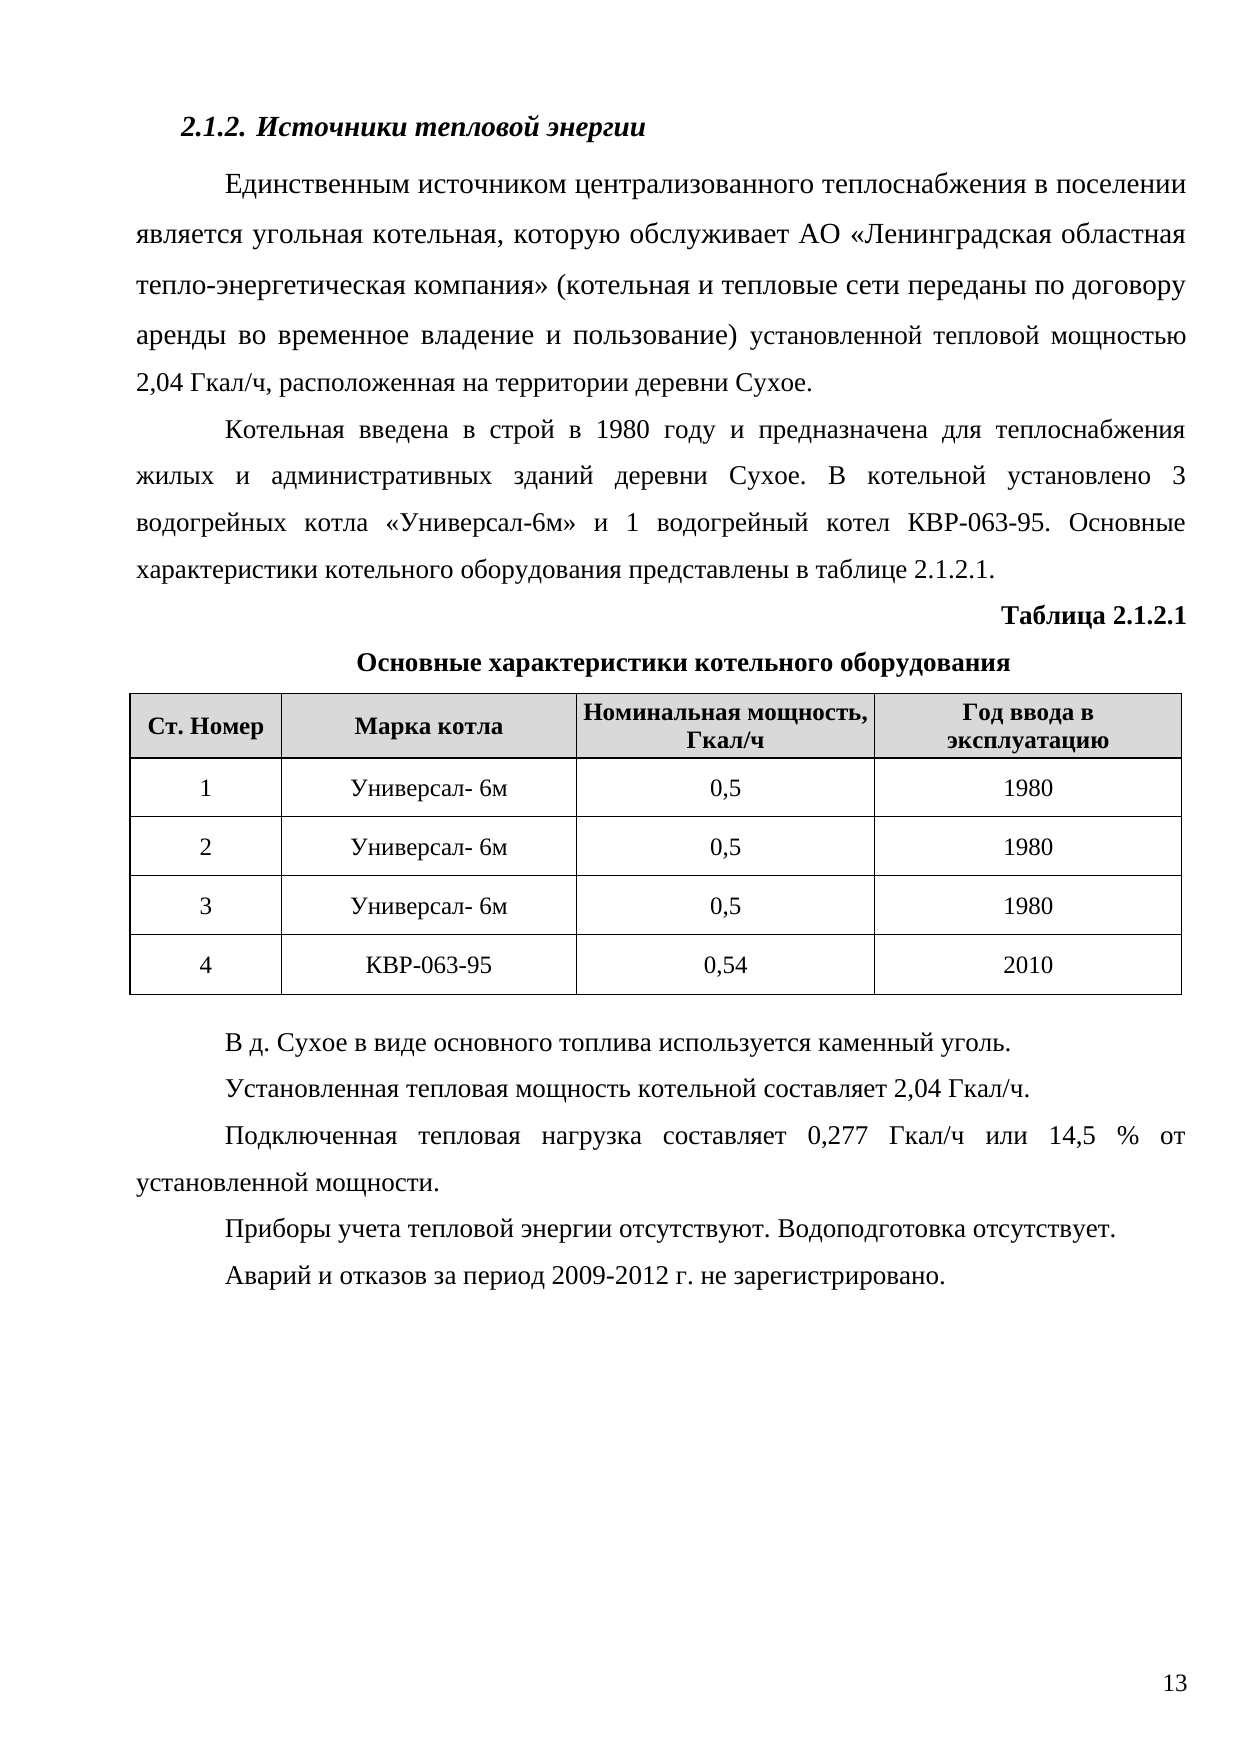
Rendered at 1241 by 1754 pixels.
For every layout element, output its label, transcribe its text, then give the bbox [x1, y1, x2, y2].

table_cell 1980 [875, 759, 1181, 816]
table_cell 1 [131, 759, 281, 816]
text В д. Сухое в виде основного топлива используется каменный уголь. [136, 1026, 1187, 1057]
table_cell 4 [131, 935, 281, 993]
text Установленная тепловая мощность котельной составляет 2,04 Гкал/ч. [136, 1072, 1187, 1103]
table_cell 1980 [875, 876, 1181, 934]
table_cell 0,54 [577, 935, 874, 993]
list Источники тепловой энергии [181, 109, 1187, 143]
table_cell 2010 [875, 935, 1181, 993]
table_header Ст. Номер [131, 694, 281, 757]
table_cell КВР-063-95 [282, 935, 576, 993]
text Приборы учета тепловой энергии отсутствуют. Водоподготовка отсутствует. [136, 1212, 1187, 1243]
table_cell Универсал- 6м [282, 759, 576, 816]
table_cell 3 [131, 876, 281, 934]
text Аварий и отказов за период 2009-2012 г. не зарегистрировано. [136, 1259, 1187, 1290]
text Подключенная тепловая нагрузка составляет 0,277 Гкал/ч или 14,5 % от установленной мощности. [136, 1119, 1187, 1197]
text Таблица 2.1.2.1 [136, 599, 1187, 631]
text Единственным источником централизованного теплоснабжения в поселении является угольная котельная, которую обслуживает АО «Ленинградская областная тепло-энергетическая компания» (котельная и тепловые сети переданы по договору аренды во временное владение и пользование) установленной тепловой мощностью 2,04 Гкал/ч, расположенная на территории деревни Сухое. [136, 166, 1187, 397]
table_cell 0,5 [577, 876, 874, 934]
text Основные характеристики котельного оборудования [136, 646, 1187, 677]
table_cell 0,5 [577, 817, 874, 875]
table_header Год ввода в эксплуатацию [875, 694, 1181, 757]
table_cell 0,5 [577, 759, 874, 816]
table_cell 1980 [875, 817, 1181, 875]
table_cell 2 [131, 817, 281, 875]
text Котельная введена в строй в 1980 году и предназначена для теплоснабжения жилых и административных зданий деревни Сухое. В котельной установлено 3 водогрейных котла «Универсал-6м» и 1 водогрейный котел КВР-063-95. Основные характеристики котельного оборудования представлены в таблице 2.1.2.1. [136, 413, 1187, 584]
table_cell Универсал- 6м [282, 817, 576, 875]
table_header Марка котла [282, 694, 576, 757]
table_header Номинальная мощность, Гкал/ч [577, 694, 874, 757]
table_cell Универсал- 6м [282, 876, 576, 934]
